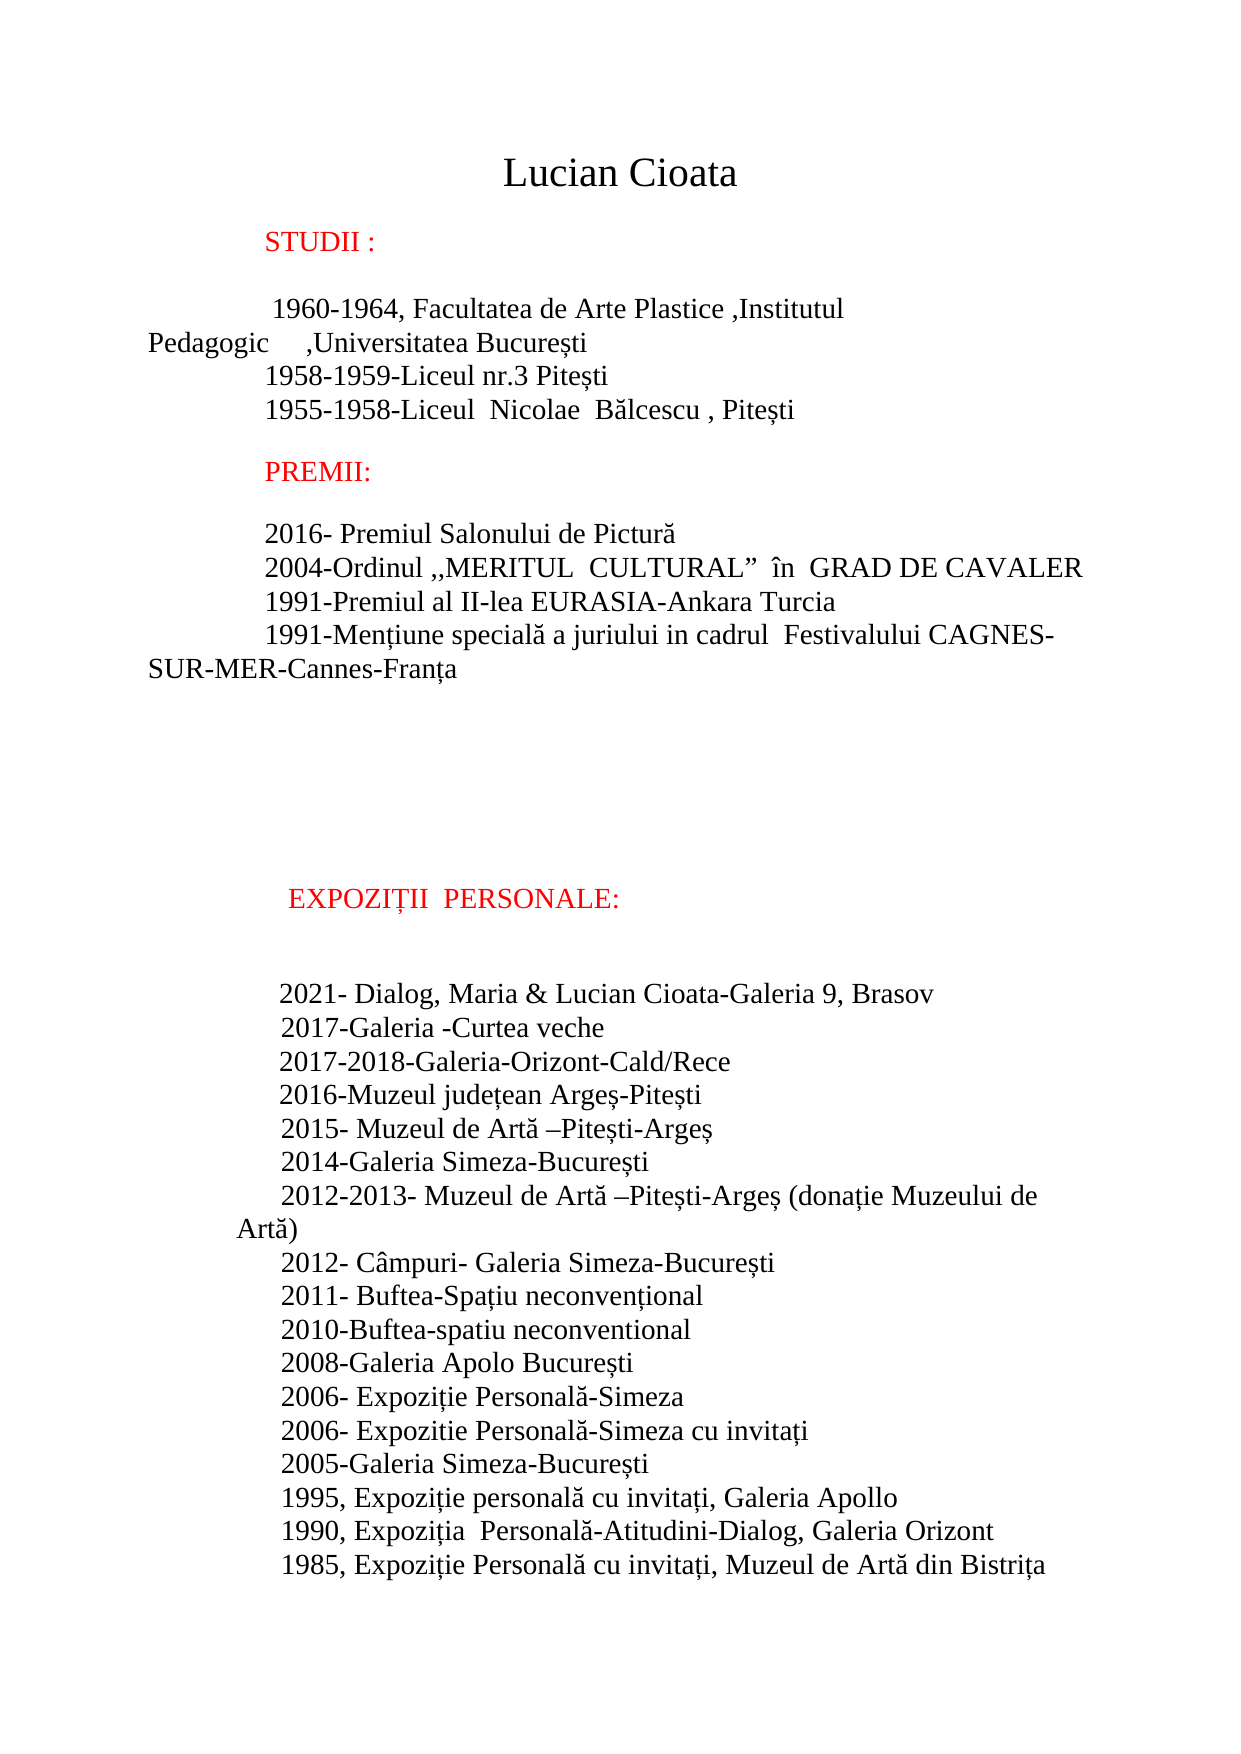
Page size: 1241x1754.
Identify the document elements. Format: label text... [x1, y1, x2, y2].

text 2021- Dialog, Maria & Lucian Cioata-Galeria 9, Brasov [148, 977, 1093, 1010]
text 1991-Premiul al II-lea EURASIA-Ankara Turcia 1991-Mențiune specială a juriului in cadrul Festivalului CAGNES-SUR-MER-Cannes-Franța [148, 584, 1093, 684]
text 1995, Expoziție personală cu invitați, Galeria Apollo [236, 1480, 1093, 1513]
text 1985, Expoziție Personală cu invitați, Muzeul de Artă din Bistrița [236, 1547, 1093, 1580]
text 2010-Buftea-spatiu neconventional [236, 1312, 1093, 1346]
text 2011- Buftea-Spațiu neconvențional [236, 1278, 1093, 1312]
text STUDII : [148, 224, 1093, 258]
text 2005-Galeria Simeza-București [236, 1446, 1093, 1480]
text 2012-2013- Muzeul de Artă –Pitești-Argeș (donație Muzeului de Artă) [236, 1178, 1093, 1245]
text 2014-Galeria Simeza-București [236, 1144, 1093, 1178]
text 2006- Expoziție Personală-Simeza [236, 1379, 1093, 1413]
text 2004-Ordinul ,,MERITUL CULTURAL” în GRAD DE CAVALER [148, 550, 1093, 584]
text 2015- Muzeul de Artă –Pitești-Argeș [236, 1111, 1093, 1144]
text 2006- Expozitie Personală-Simeza cu invitați [236, 1413, 1093, 1446]
text 2008-Galeria Apolo București [236, 1346, 1093, 1379]
text EXPOZIȚII PERSONALE: [236, 881, 1093, 914]
text 2016- Premiul Salonului de Pictură [148, 517, 1093, 550]
text 1990, Expoziția Personală-Atitudini-Dialog, Galeria Orizont [236, 1513, 1093, 1547]
text PREMII: [148, 454, 1093, 488]
text 1958-1959-Liceul nr.3 Pitești [148, 358, 1093, 392]
text 2012- Câmpuri- Galeria Simeza-București [236, 1245, 1093, 1278]
text 2016-Muzeul județean Argeș-Pitești [148, 1077, 1093, 1111]
text 2017-2018-Galeria-Orizont-Cald/Rece [148, 1044, 1093, 1077]
text 2017-Galeria -Curtea veche [236, 1010, 1093, 1044]
text Lucian Cioata [148, 148, 1093, 196]
text 1955-1958-Liceul Nicolae Bălcescu , Pitești [148, 392, 1093, 426]
text 1960-1964, Facultatea de Arte Plastice ,Institutul Pedagogic ,Universitatea București [148, 291, 1093, 358]
